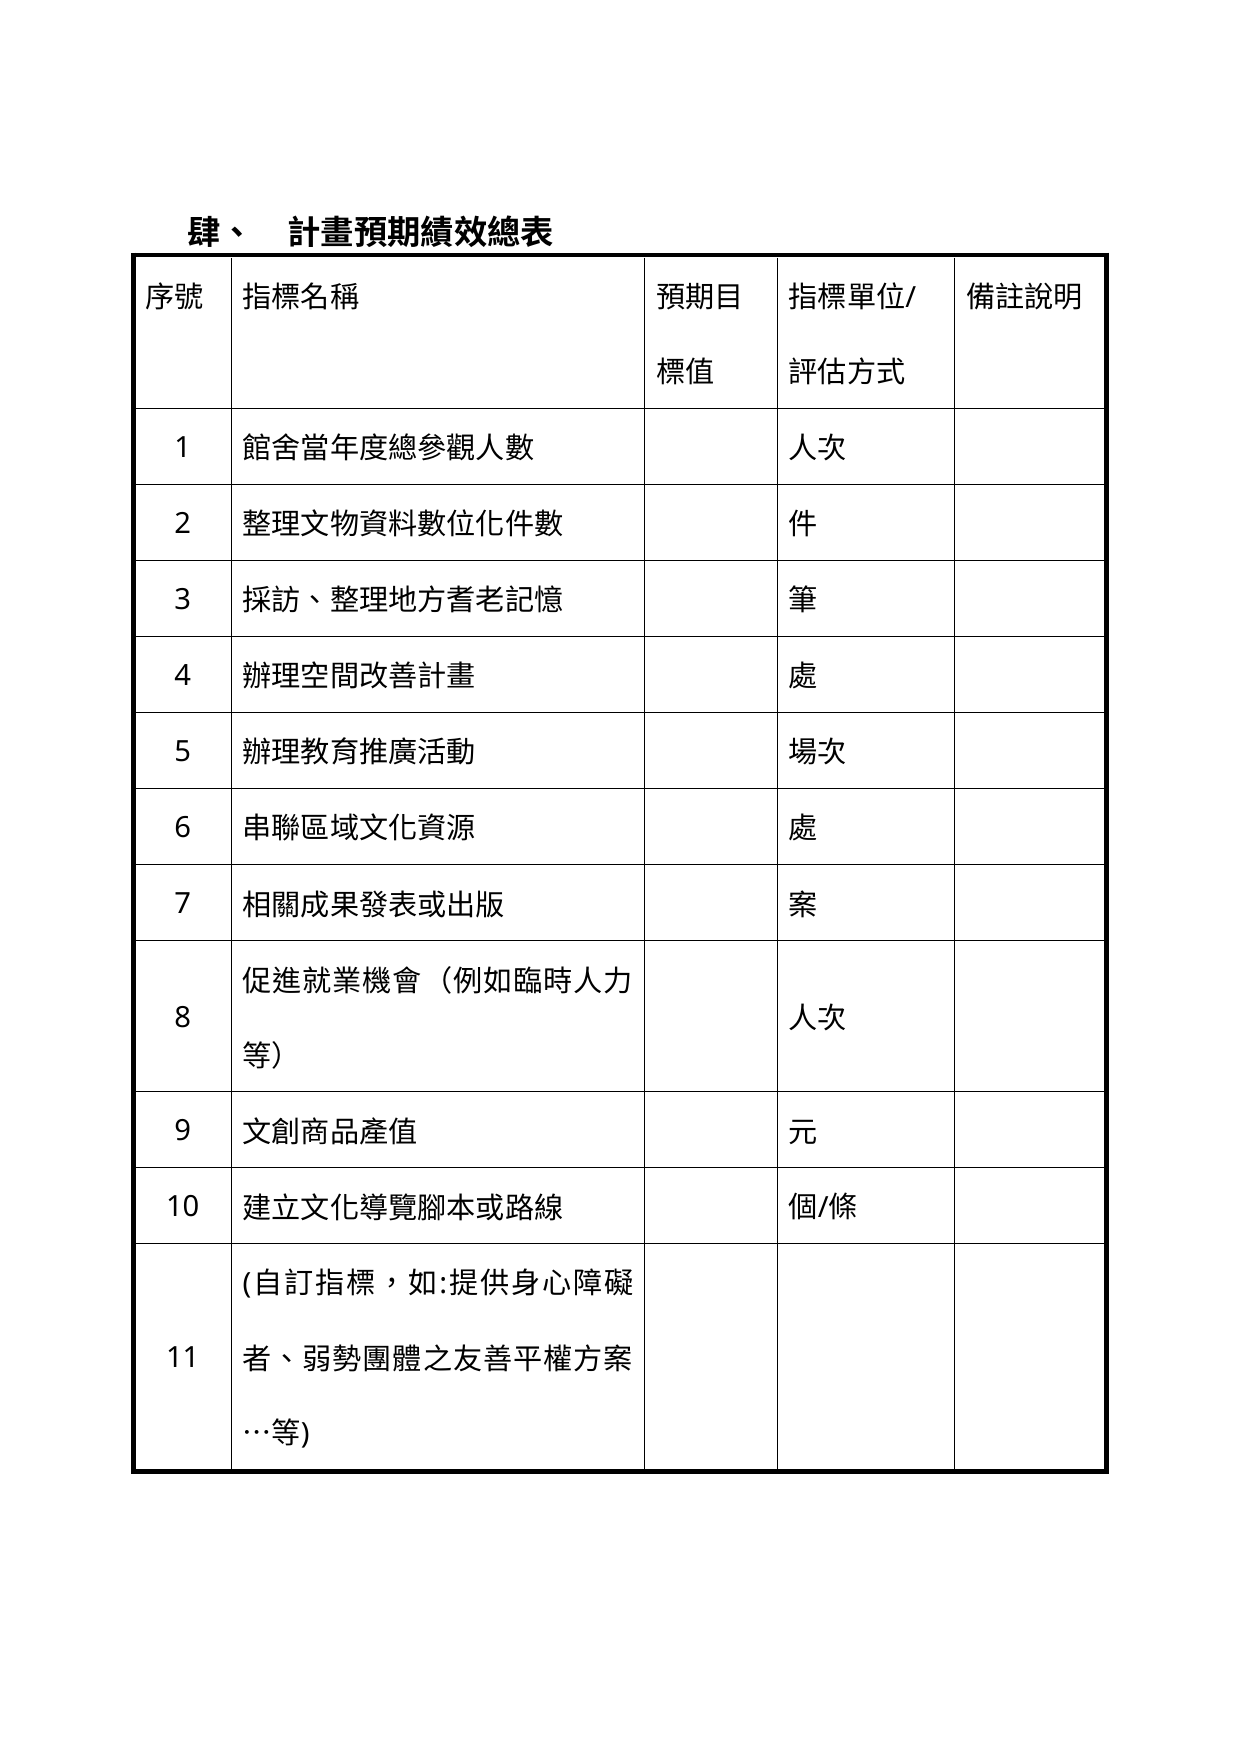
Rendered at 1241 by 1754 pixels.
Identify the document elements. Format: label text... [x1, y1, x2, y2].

table_cell [645, 637, 777, 712]
table_cell 建立文化導覽腳本或路線 [232, 1168, 644, 1243]
table_cell 元 [778, 1092, 954, 1167]
table_cell [645, 941, 777, 1091]
table_cell 採訪、整理地方耆老記憶 [232, 561, 644, 636]
table_cell [778, 1244, 954, 1469]
table_cell [645, 865, 777, 940]
table_cell [955, 713, 1104, 788]
table_cell 3 [136, 561, 231, 636]
table_cell 整理文物資料數位化件數 [232, 485, 644, 559]
table_cell 人次 [778, 409, 954, 483]
table_cell 9 [136, 1092, 231, 1167]
table_cell [955, 789, 1104, 864]
table_cell 辦理空間改善計畫 [232, 637, 644, 712]
table_cell [645, 789, 777, 864]
table_cell 相關成果發表或出版 [232, 865, 644, 940]
table_cell [955, 941, 1104, 1091]
table_cell [955, 865, 1104, 940]
table_cell [955, 1168, 1104, 1243]
table_cell [645, 1092, 777, 1167]
table_cell [645, 713, 777, 788]
table_cell 辦理教育推廣活動 [232, 713, 644, 788]
table_cell [955, 409, 1104, 483]
table_header 指標名稱 [232, 257, 644, 407]
table_cell 處 [778, 637, 954, 712]
table_cell [955, 1092, 1104, 1167]
table_cell 館舍當年度總參觀人數 [232, 409, 644, 483]
table_cell 7 [136, 865, 231, 940]
table_header 預期目標值 [645, 257, 777, 407]
table_cell 10 [136, 1168, 231, 1243]
table_cell 4 [136, 637, 231, 712]
table_cell 2 [136, 485, 231, 559]
table_cell 人次 [778, 941, 954, 1091]
table_cell 促進就業機會（例如臨時人力等） [232, 941, 644, 1091]
table_cell 處 [778, 789, 954, 864]
table_cell [645, 1244, 777, 1469]
table_cell [645, 1168, 777, 1243]
table_cell [645, 409, 777, 483]
table_header 序號 [136, 257, 231, 407]
table_cell (自訂指標，如:提供身心障礙者、弱勢團體之友善平權方案…等) [232, 1244, 644, 1469]
table_cell [955, 1244, 1104, 1469]
table_cell [645, 561, 777, 636]
table_cell 1 [136, 409, 231, 483]
table_cell [955, 561, 1104, 636]
table_cell 5 [136, 713, 231, 788]
table_cell 6 [136, 789, 231, 864]
table_header 備註說明 [955, 257, 1104, 407]
table_cell [645, 485, 777, 559]
table_cell 串聯區域文化資源 [232, 789, 644, 864]
table_cell [955, 637, 1104, 712]
table_cell 場次 [778, 713, 954, 788]
table_header 指標單位/評估方式 [778, 257, 954, 407]
table_cell 件 [778, 485, 954, 559]
table_cell 個/條 [778, 1168, 954, 1243]
table_cell 8 [136, 941, 231, 1091]
table_cell 筆 [778, 561, 954, 636]
table_cell 案 [778, 865, 954, 940]
table_cell [955, 485, 1104, 559]
table_cell 11 [136, 1244, 231, 1469]
table_cell 文創商品產值 [232, 1092, 644, 1167]
list 計畫預期績效總表 [187, 211, 1053, 253]
